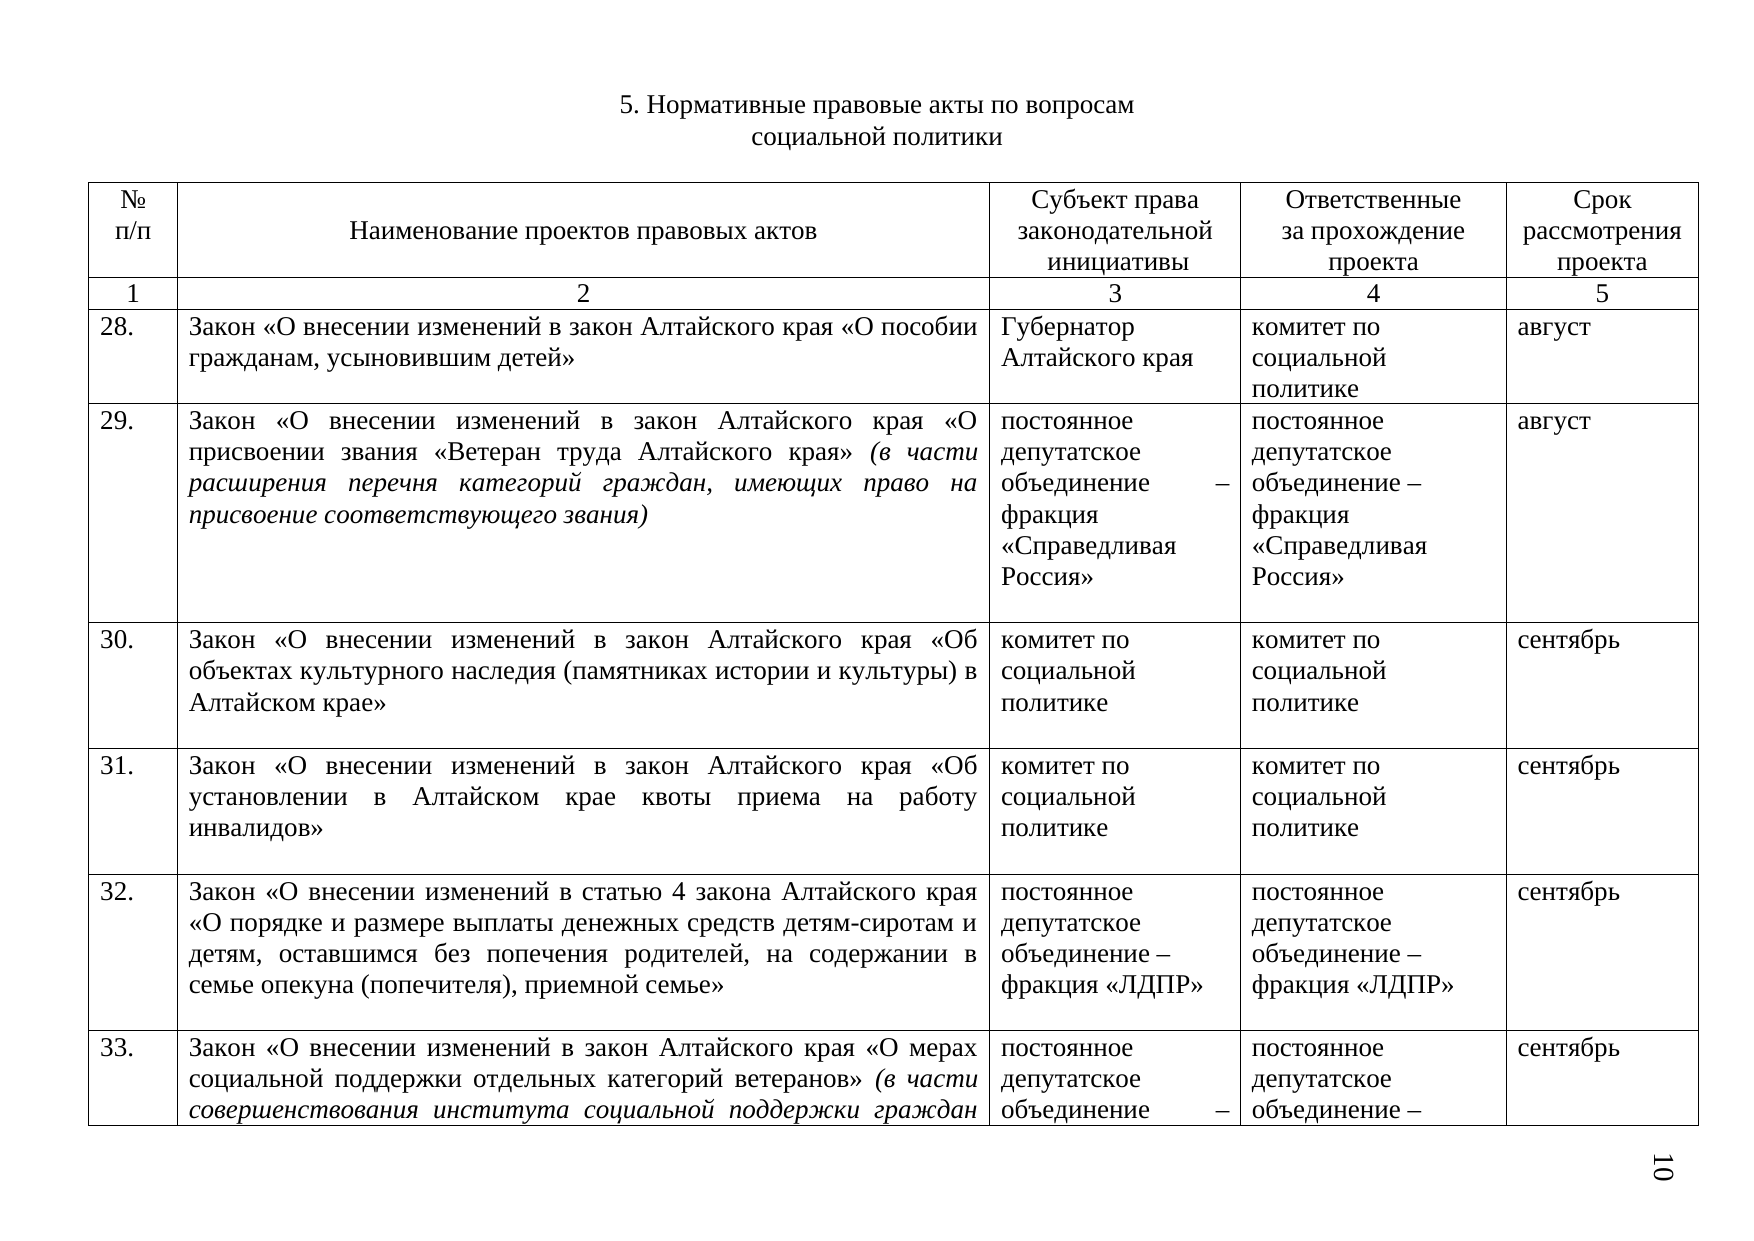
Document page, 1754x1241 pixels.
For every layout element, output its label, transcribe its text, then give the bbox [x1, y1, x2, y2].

table_header № п/п [89, 183, 177, 277]
table_header Наименование проектов правовых актов [178, 183, 989, 277]
table_cell август [1507, 310, 1698, 403]
table_cell Закон «О внесении изменений в закон Алтайского края «Об установлении в Алтайском крае квоты приема на работу инвалидов» [178, 749, 989, 873]
table_cell сентябрь [1507, 749, 1698, 873]
table_cell комитет по социальной политике [1241, 623, 1506, 748]
text 5. Нормативные правовые акты по вопросам [118, 89, 1636, 120]
table_cell 3 [990, 278, 1240, 309]
table_cell август [1507, 404, 1698, 622]
table_cell постоянное депутатское объединение – фракция «ЛДПР» [990, 875, 1240, 1030]
table_cell Губернатор Алтайского края [990, 310, 1240, 403]
table_cell постоянное депутатское объединение – фракция «Справедливая Россия» [1241, 404, 1506, 622]
table_cell Закон «О внесении изменений в статью 4 закона Алтайского края «О порядке и размере выплаты денежных средств детям-сиротам и детям, оставшимся без попечения родителей, на содержании в семье опекуна (попечителя), приемной семье» [178, 875, 989, 1030]
table_cell [89, 310, 177, 403]
table_cell постоянное депутатское объединение – фракция «Справедливая Россия» [990, 404, 1240, 622]
table_cell сентябрь [1507, 1031, 1698, 1125]
table_cell сентябрь [1507, 623, 1698, 748]
table_cell 2 [178, 278, 989, 309]
table_cell комитет по социальной политике [1241, 749, 1506, 873]
table_cell [89, 1031, 177, 1125]
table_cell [1241, 1031, 1506, 1125]
table_cell 5 [1507, 278, 1698, 309]
table_header Ответственные за прохождение проекта [1241, 183, 1506, 277]
table_cell комитет по социальной политике [990, 623, 1240, 748]
table_cell Закон «О внесении изменений в закон Алтайского края «О пособии гражданам, усыновившим детей» [178, 310, 989, 403]
table_cell комитет по социальной политике [1241, 310, 1506, 403]
table_cell [89, 749, 177, 873]
table_cell [89, 404, 177, 622]
table_cell постоянное депутатское объединение – фракция «ЛДПР» [1241, 875, 1506, 1030]
table_header Субъект права законодательной инициативы [990, 183, 1240, 277]
table_header Срок рассмотрения проекта [1507, 183, 1698, 277]
table_cell комитет по социальной политике [990, 749, 1240, 873]
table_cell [990, 1031, 1240, 1125]
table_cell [178, 1031, 989, 1125]
table_cell Закон «О внесении изменений в закон Алтайского края «О присвоении звания «Ветеран труда Алтайского края» (в части расширения перечня категорий граждан, имеющих право на присвоение соответствующего звания) [178, 404, 989, 622]
table_cell Закон «О внесении изменений в закон Алтайского края «Об объектах культурного наследия (памятниках истории и культуры) в Алтайском крае» [178, 623, 989, 748]
table_cell [89, 623, 177, 748]
table_cell 4 [1241, 278, 1506, 309]
table_cell сентябрь [1507, 875, 1698, 1030]
text социальной политики [118, 120, 1636, 151]
table_cell 1 [89, 278, 177, 309]
table_cell [89, 875, 177, 1030]
